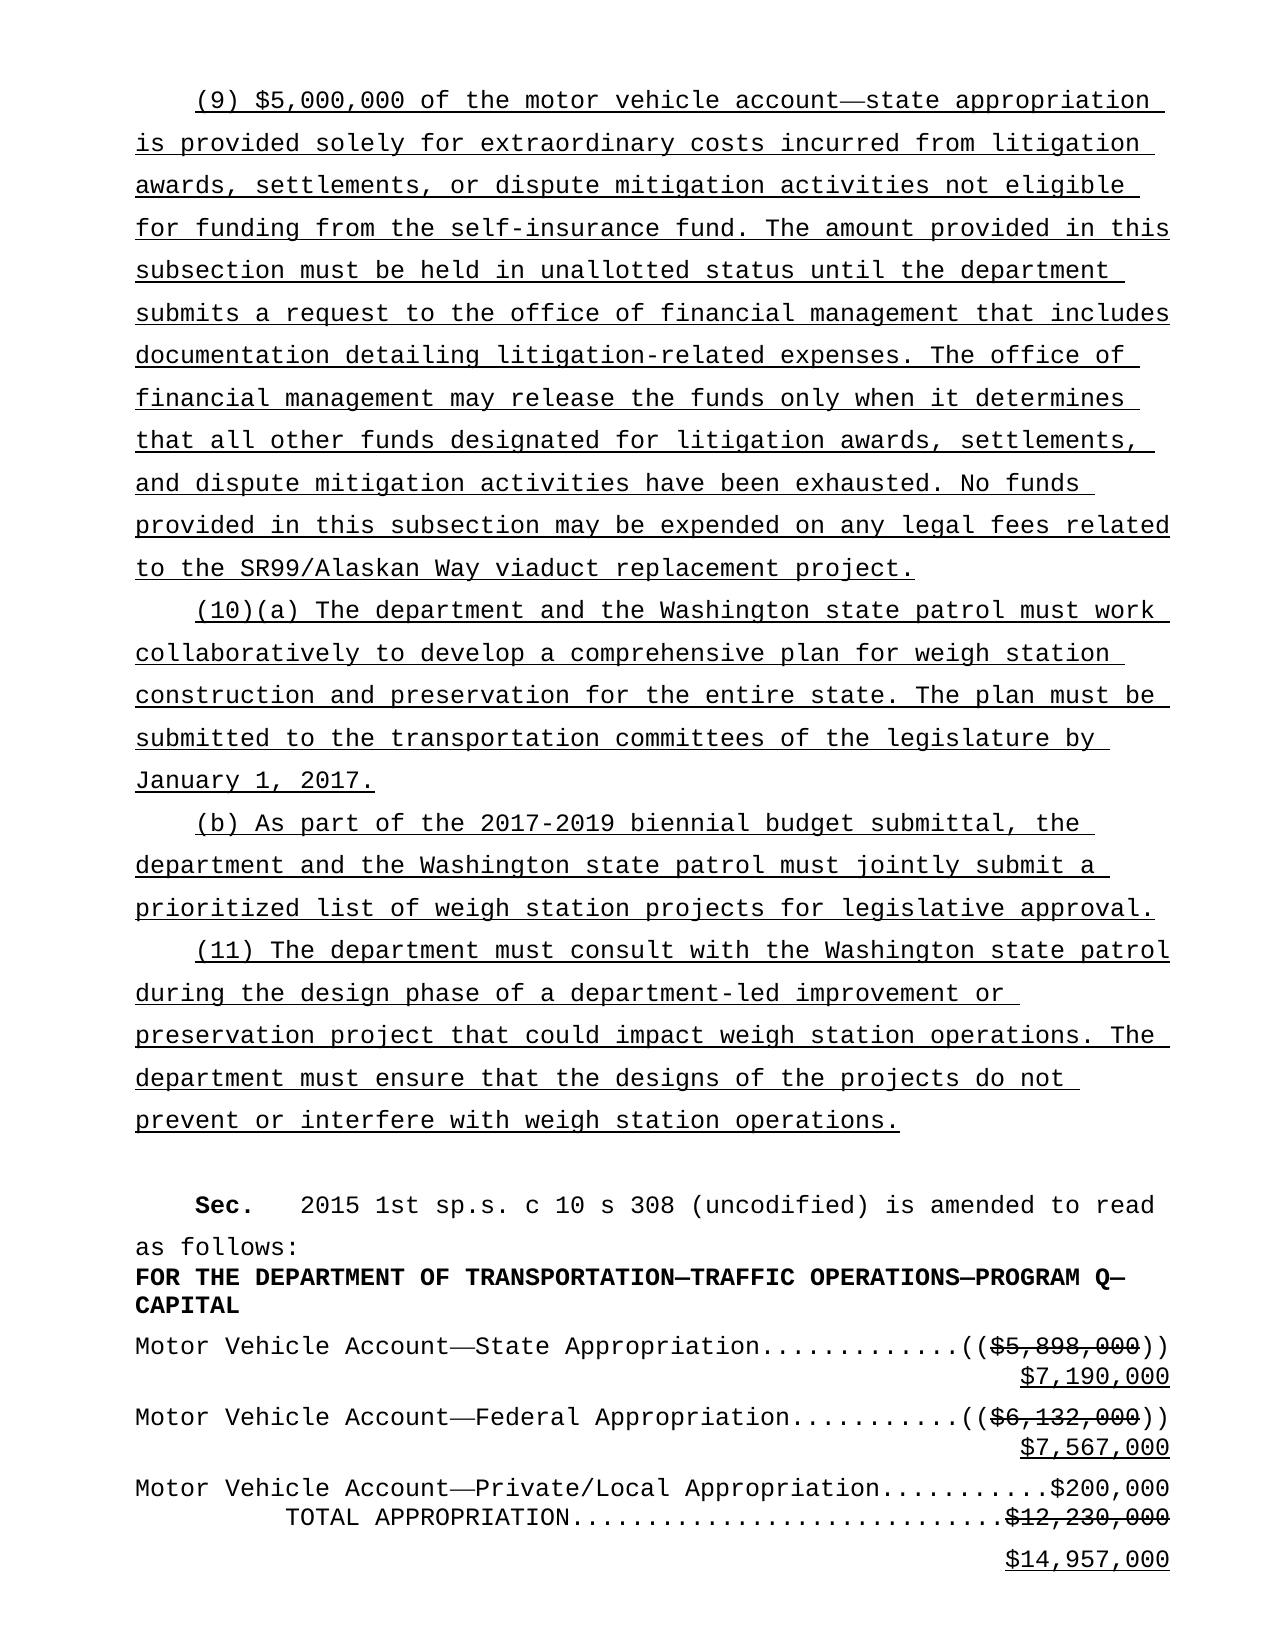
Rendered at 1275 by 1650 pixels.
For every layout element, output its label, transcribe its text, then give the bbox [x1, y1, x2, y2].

text TOTAL APPROPRIATION $12,230,000 [135, 1505, 1170, 1533]
text (11) The department must consult with the Washington state patrol during the design phase of a department-led improvement or preservation project that could impact weigh station operations. The department must ensure that the designs of the projects do not prevent or interfere with weigh station operations. [135, 925, 1170, 1046]
text (9) $5,000,000 of the motor vehicle account—state appropriation is provided solely for extraordinary costs incurred from litigation awards, settlements, or dispute mitigation activities not eligible for funding from the self-insurance fund. The amount provided in this subsection must be held in unallotted status until the department submits a request to the office of financial management that includes documentation detailing litigation-related expenses. The office of financial management may release the funds only when it determines that all other funds designated for litigation awards, settlements, and dispute mitigation activities have been exhausted. No funds provided in this subsection may be expended on any legal fees related to the SR99/Alaskan Way viaduct replacement project. [135, 240, 1170, 324]
text (b) As part of the 2017-2019 biennial budget submittal, the department and the Washington state patrol must jointly submit a prioritized list of weigh station projects for legislative approval. [135, 797, 1170, 925]
text $7,567,000 [135, 1434, 1170, 1462]
text $14,957,000 [135, 1533, 1170, 1576]
text (9) $5,000,000 of the motor vehicle account—state appropriation is provided solely for extraordinary costs incurred from litigation awards, settlements, or dispute mitigation activities not eligible for funding from the self-insurance fund. The amount provided in this subsection must be held in unallotted status until the department submits a request to the office of financial management that includes documentation detailing litigation-related expenses. The office of financial management may release the funds only when it determines that all other funds designated for litigation awards, settlements, and dispute mitigation activities have been exhausted. No funds provided in this subsection may be expended on any legal fees related to the SR99/Alaskan Way viaduct replacement project. [135, 538, 1170, 585]
text FOR THE DEPARTMENT OF TRANSPORTATION—TRAFFIC OPERATIONS—PROGRAM Q—CAPITAL [135, 1264, 1170, 1321]
text (9) $5,000,000 of the motor vehicle account—state appropriation is provided solely for extraordinary costs incurred from litigation awards, settlements, or dispute mitigation activities not eligible for funding from the self-insurance fund. The amount provided in this subsection must be held in unallotted status until the department submits a request to the office of financial management that includes documentation detailing litigation-related expenses. The office of financial management may release the funds only when it determines that all other funds designated for litigation awards, settlements, and dispute mitigation activities have been exhausted. No funds provided in this subsection may be expended on any legal fees related to the SR99/Alaskan Way viaduct replacement project. [135, 75, 1170, 239]
text (9) $5,000,000 of the motor vehicle account—state appropriation is provided solely for extraordinary costs incurred from litigation awards, settlements, or dispute mitigation activities not eligible for funding from the self-insurance fund. The amount provided in this subsection must be held in unallotted status until the department submits a request to the office of financial management that includes documentation detailing litigation-related expenses. The office of financial management may release the funds only when it determines that all other funds designated for litigation awards, settlements, and dispute mitigation activities have been exhausted. No funds provided in this subsection may be expended on any legal fees related to the SR99/Alaskan Way viaduct replacement project. [135, 325, 1170, 536]
text (11) The department must consult with the Washington state patrol during the design phase of a department-led improvement or preservation project that could impact weigh station operations. The department must ensure that the designs of the projects do not prevent or interfere with weigh station operations. [135, 1048, 1170, 1137]
text (10)(a) The department and the Washington state patrol must work collaboratively to develop a comprehensive plan for weigh station construction and preservation for the entire state. The plan must be submitted to the transportation committees of the legislature by January 1, 2017. [135, 708, 1170, 797]
text (10)(a) The department and the Washington state patrol must work collaboratively to develop a comprehensive plan for weigh station construction and preservation for the entire state. The plan must be submitted to the transportation committees of the legislature by January 1, 2017. [135, 585, 1170, 706]
text $7,190,000 [135, 1363, 1170, 1392]
text Motor Vehicle Account—State Appropriation (($5,898,000)) [135, 1321, 1170, 1363]
text Motor Vehicle Account—Private/Local Appropriation $200,000 [135, 1462, 1170, 1505]
text Sec. 2015 1st sp.s. c 10 s 308 (uncodified) is amended to read as follows: [135, 1179, 1170, 1264]
text Motor Vehicle Account—Federal Appropriation (($6,132,000)) [135, 1392, 1170, 1434]
